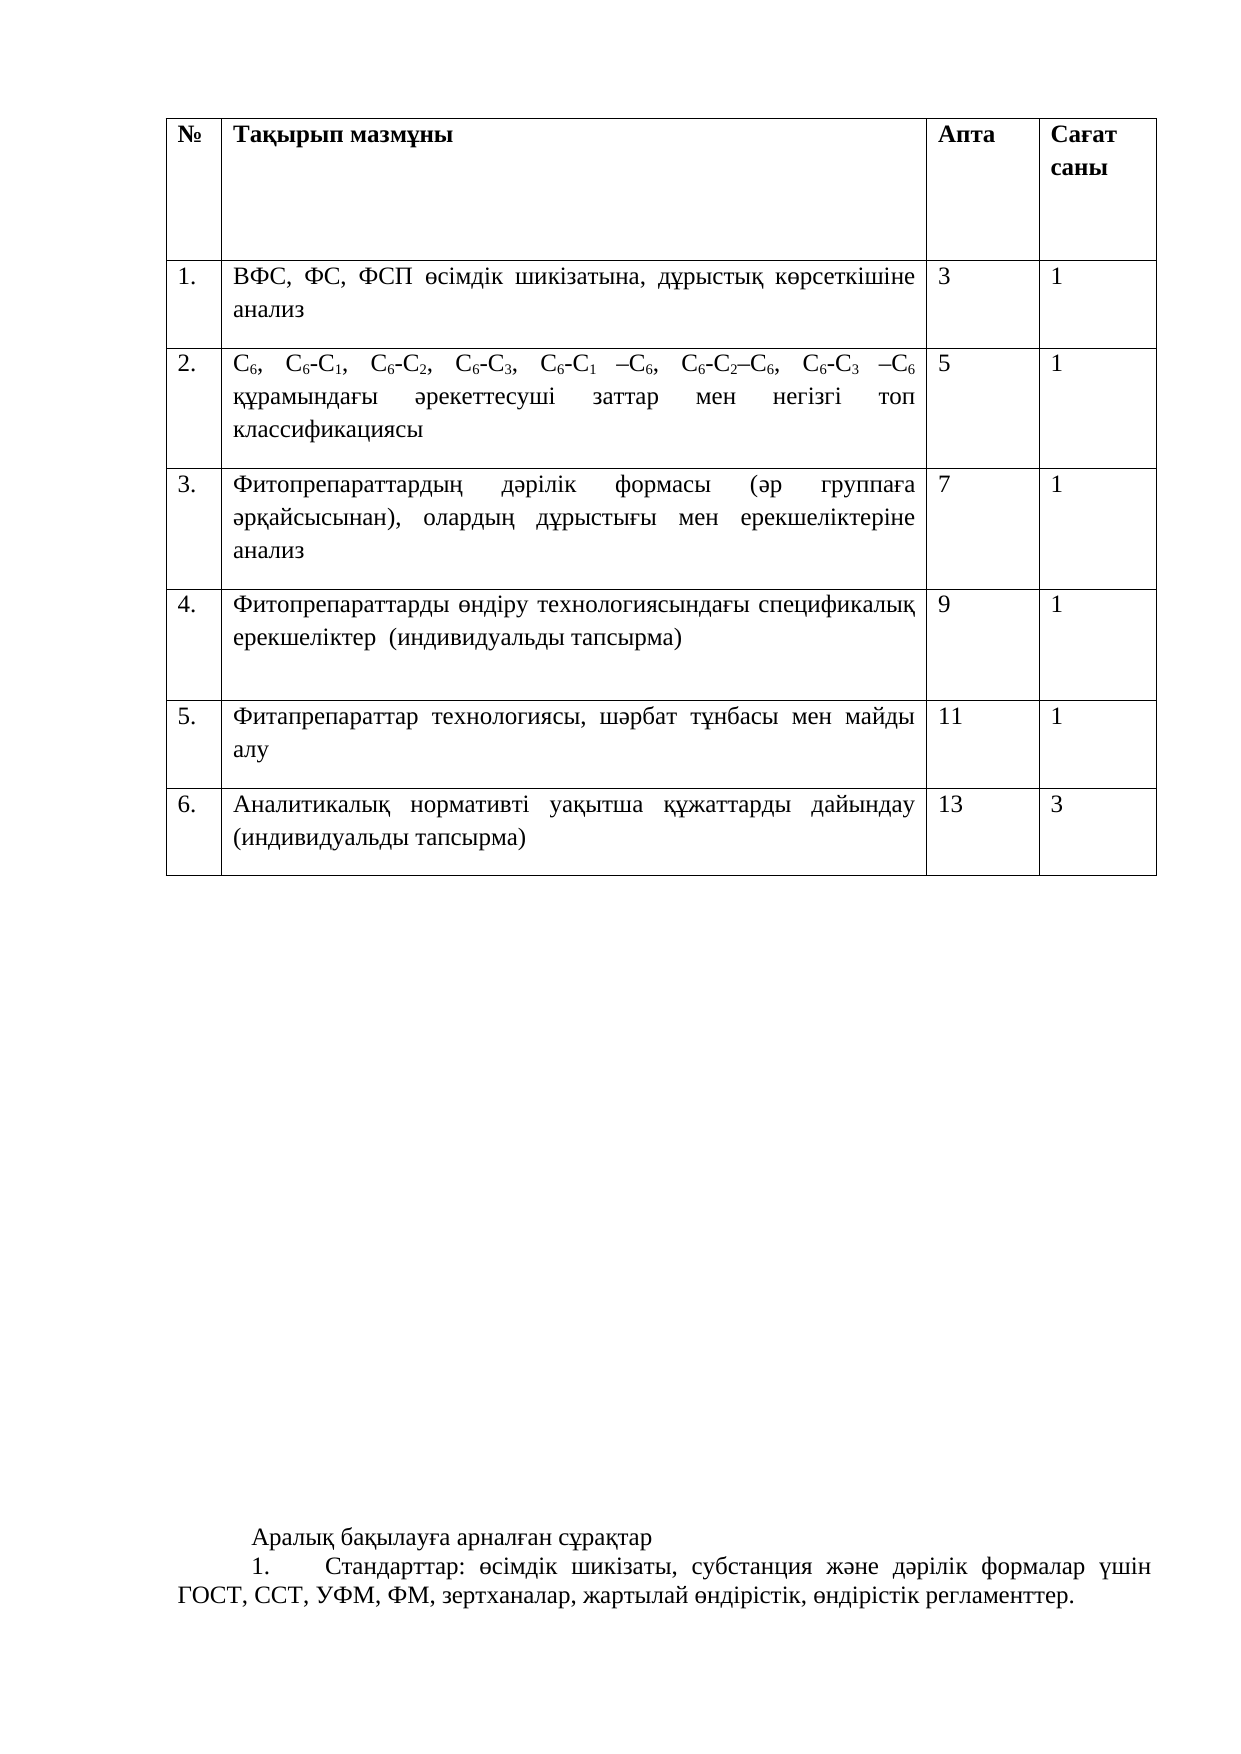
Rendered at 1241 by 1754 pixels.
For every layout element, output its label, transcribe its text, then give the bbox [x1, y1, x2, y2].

table_cell Фитопрепараттарды өндіру технологиясындағы спецификалық ерекшеліктер (индивидуальды тапсырма) [222, 590, 926, 700]
table_cell 5 [927, 349, 1039, 468]
table_cell Фитопрепараттардың дәрілік формасы (әр группаға әрқайсысынан), олардың дұрыстығы мен ерекшеліктеріне анализ [222, 469, 926, 588]
table_cell 1 [1040, 349, 1156, 468]
table_cell 2. [167, 349, 221, 468]
table_cell 11 [927, 701, 1039, 788]
table_cell С6, С6-С1, С6-С2, С6-С3, С6-С1 –С6, С6-С2–С6, С6-С3 –С6 құрамындағы әрекеттесуші заттар мен негізгі топ классификациясы [222, 349, 926, 468]
table_cell 4. [167, 590, 221, 700]
table_cell Фитапрепараттар технологиясы, шәрбат тұнбасы мен майды алу [222, 701, 926, 788]
table_cell 1 [1040, 701, 1156, 788]
table_cell 1 [1040, 261, 1156, 347]
table_cell 7 [927, 469, 1039, 588]
list Стандарттар: өсімдік шикізаты, субстанция және дәрілік формалар үшін ГОСТ, ССТ, УФМ, ФМ, зертханалар, жартылай өндірістік, өндірістік регламенттер. [177, 1551, 1152, 1609]
table_cell 13 [927, 789, 1039, 875]
table_cell 1 [1040, 469, 1156, 588]
table_header № [167, 119, 221, 260]
table_cell 3 [1040, 789, 1156, 875]
table_cell 6. [167, 789, 221, 875]
table_cell 3 [927, 261, 1039, 347]
table_header Сағат саны [1040, 119, 1156, 260]
table_header Тақырып мазмұны [222, 119, 926, 260]
table_cell 9 [927, 590, 1039, 700]
table_cell 1 [1040, 590, 1156, 700]
table_cell ВФС, ФС, ФСП өсімдік шикізатына, дұрыстық көрсеткішіне анализ [222, 261, 926, 347]
table_cell 3. [167, 469, 221, 588]
table_header Апта [927, 119, 1039, 260]
text Аралық бақылауға арналған сұрақтар [177, 1522, 1152, 1551]
table_cell 5. [167, 701, 221, 788]
table_cell Аналитикалық нормативті уақытша құжаттарды дайындау (индивидуальды тапсырма) [222, 789, 926, 875]
table_cell 1. [167, 261, 221, 347]
